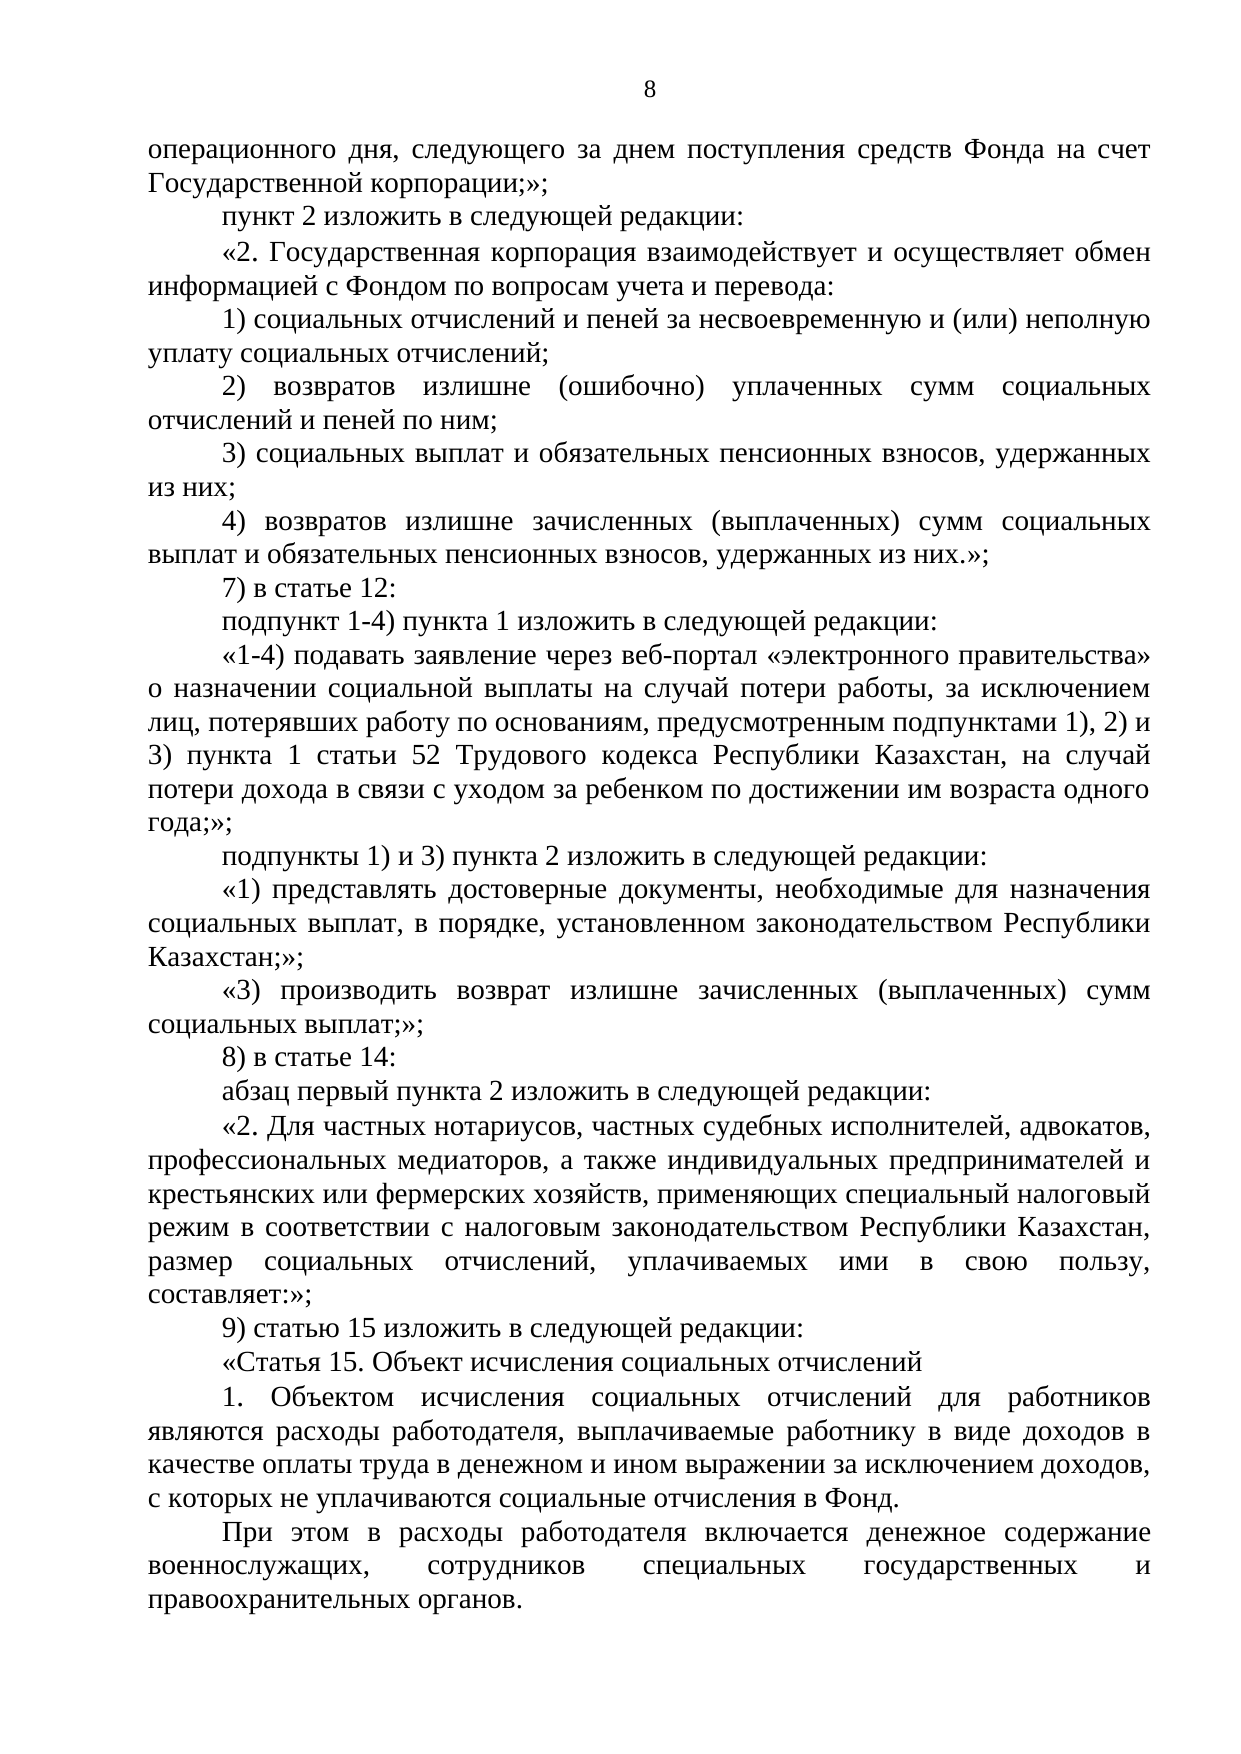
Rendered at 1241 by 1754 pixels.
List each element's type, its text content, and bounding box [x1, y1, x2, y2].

text 2) возвратов излишне (ошибочно) уплаченных сумм социальных отчислений и пеней по ним; [148, 368, 1152, 436]
text «1) представлять достоверные документы, необходимые для назначения социальных выплат, в порядке, установленном законодательством Республики Казахстан;»; [148, 872, 1152, 972]
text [148, 131, 1152, 198]
text При этом в расходы работодателя включается денежное содержание военнослужащих, сотрудников специальных государственных и правоохранительных органов. [148, 1514, 1152, 1614]
text абзац первый пункта 2 изложить в следующей редакции: [148, 1073, 1152, 1106]
text 7) в статье 12: [148, 570, 1152, 603]
text пункт 2 изложить в следующей редакции: [148, 198, 1152, 232]
text «2. Государственная корпорация взаимодействует и осуществляет обмен информацией с Фондом по вопросам учета и перевода: [148, 232, 1152, 301]
text 4) возвратов излишне зачисленных (выплаченных) сумм социальных выплат и обязательных пенсионных взносов, удержанных из них.»; [148, 503, 1152, 570]
text 1) социальных отчислений и пеней за несвоевременную и (или) неполную уплату социальных отчислений; [148, 301, 1152, 368]
text 9) статью 15 изложить в следующей редакции: [148, 1310, 1152, 1344]
text 8) в статье 14: [148, 1039, 1152, 1073]
text подпункт 1-4) пункта 1 изложить в следующей редакции: [148, 603, 1152, 637]
text «3) производить возврат излишне зачисленных (выплаченных) сумм социальных выплат;»; [148, 972, 1152, 1039]
text подпункты 1) и 3) пункта 2 изложить в следующей редакции: [148, 838, 1152, 872]
text «1-4) подавать заявление через веб-портал «электронного правительства» о назначении социальной выплаты на случай потери работы, за исключением лиц, потерявших работу по основаниям, предусмотренным подпунктами 1), 2) и 3) пункта 1 статьи 52 Трудового кодекса Республики Казахстан, на случай потери дохода в связи с уходом за ребенком по достижении им возраста одного года;»; [148, 637, 1152, 838]
text 1. Объектом исчисления социальных отчислений для работников являются расходы работодателя, выплачиваемые работнику в виде доходов в качестве оплаты труда в денежном и ином выражении за исключением доходов, с которых не уплачиваются социальные отчисления в Фонд. [148, 1377, 1152, 1514]
text «Статья 15. Объект исчисления социальных отчислений [148, 1344, 1152, 1377]
text 3) социальных выплат и обязательных пенсионных взносов, удержанных из них; [148, 436, 1152, 503]
text «2. Для частных нотариусов, частных судебных исполнителей, адвокатов, профессиональных медиаторов, а также индивидуальных предпринимателей и крестьянских или фермерских хозяйств, применяющих специальный налоговый режим в соответствии с налоговым законодательством Республики Казахстан, размер социальных отчислений, уплачиваемых ими в свою пользу, составляет:»; [148, 1106, 1152, 1310]
